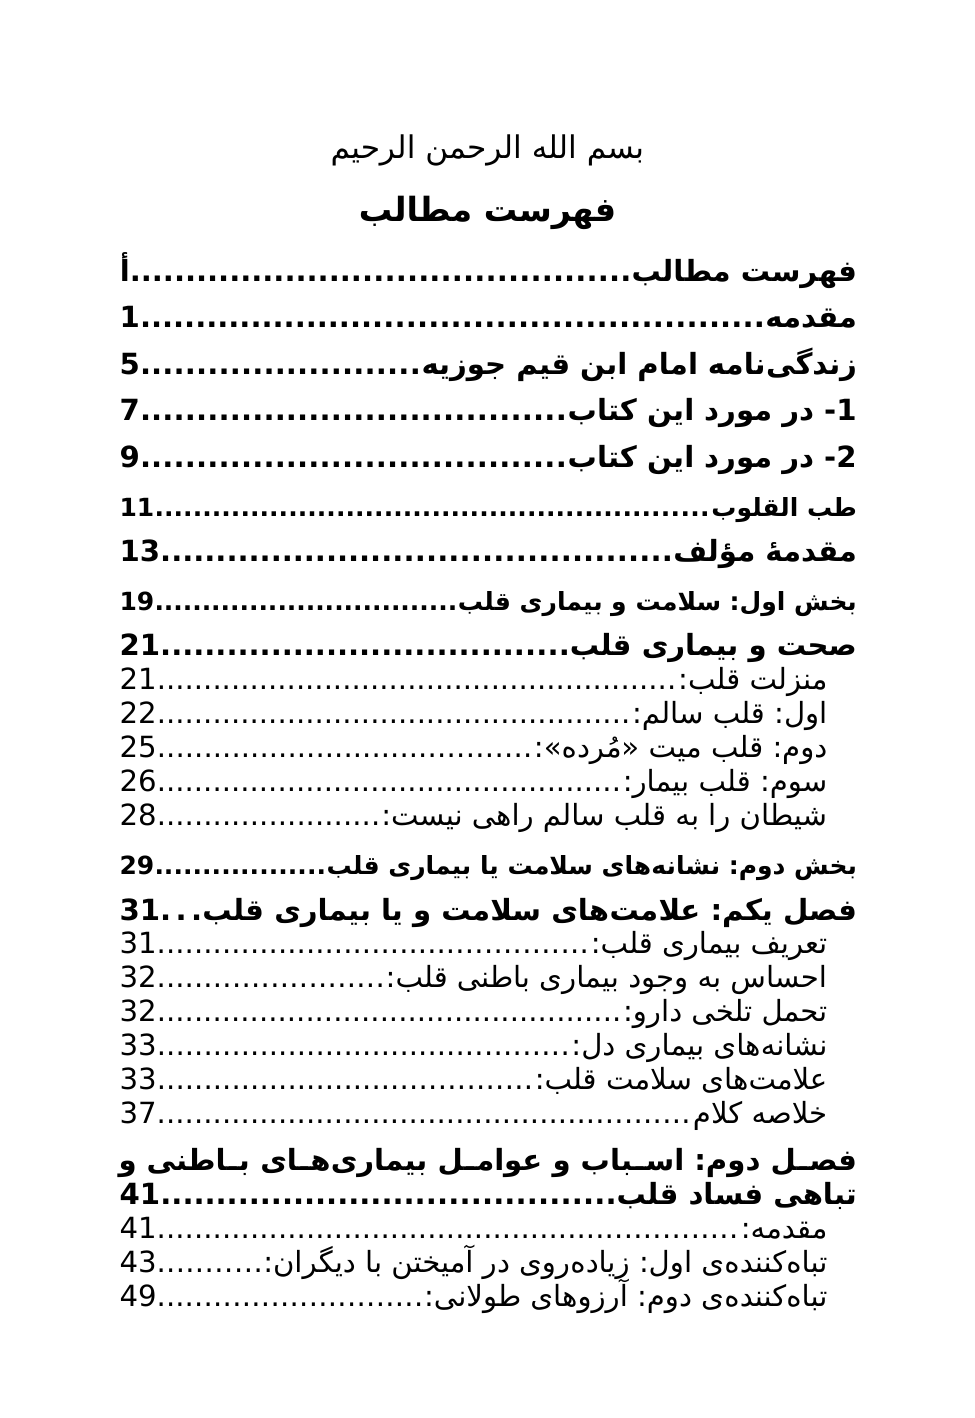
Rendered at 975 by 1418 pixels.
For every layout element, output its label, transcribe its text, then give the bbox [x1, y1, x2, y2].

text بخش دوم: نشانه‌های سلامت یا بیماری قلب 29 [118, 851, 857, 880]
text خلاصه کلام 37 [118, 1097, 827, 1131]
text علامت‌های سلامت قلب: 33 [118, 1063, 827, 1097]
text 1- در مورد این کتاب 7 [118, 393, 857, 427]
text مقدمه 1 [118, 301, 857, 334]
text طب القلوب 11 [118, 493, 857, 522]
text تعریف بیماری قلب: 31 [118, 927, 827, 961]
text فهرست مطالب ‌أ [118, 254, 857, 288]
text اول: قلب سالم: 22 [118, 697, 827, 731]
text تحمل تلخی دارو: 32 [118, 995, 827, 1029]
text بخش اول: سلامت و بیماری قلب 19 [118, 587, 857, 616]
text نشانه‌های بیماری دل: 33 [118, 1029, 827, 1063]
text صحت و بیماری قلب 21 [118, 629, 857, 663]
text بسم الله الرحمن الرحیم [118, 129, 857, 165]
text فصل یکم: علامت‌های سلامت و یا بیماری قلب 31 [118, 893, 857, 927]
text احساس به وجود بیماری باطنی قلب: 32 [118, 961, 827, 995]
text شیطان را به قلب سالم راهی نیست: 28 [118, 798, 827, 832]
text مقدمۀ مؤلف 13 [118, 534, 857, 568]
text دوم: قلب میت «مُرده»: 25 [118, 731, 827, 764]
text زندگی‌نامه امام ابن قیم جوزیه 5 [118, 347, 857, 381]
text مقدمه: 41 [118, 1211, 827, 1245]
text فصل دوم: اسباب و عوامل بیماری‌های باطنی و تباهی فساد قلب 41 [118, 1143, 857, 1211]
text تباه‌کننده‌ی اول: زیاده‌روی در آمیختن با دیگران: 43 [118, 1245, 827, 1279]
text فهرست مطالب [118, 190, 857, 229]
text سوم: قلب بیمار: 26 [118, 764, 827, 798]
text تباه‌کننده‌ی دوم: آرزوهای طولانی: 49 [118, 1279, 827, 1313]
text 2- در مورد این کتاب 9 [118, 440, 857, 474]
text منزلت قلب: 21 [118, 663, 827, 697]
